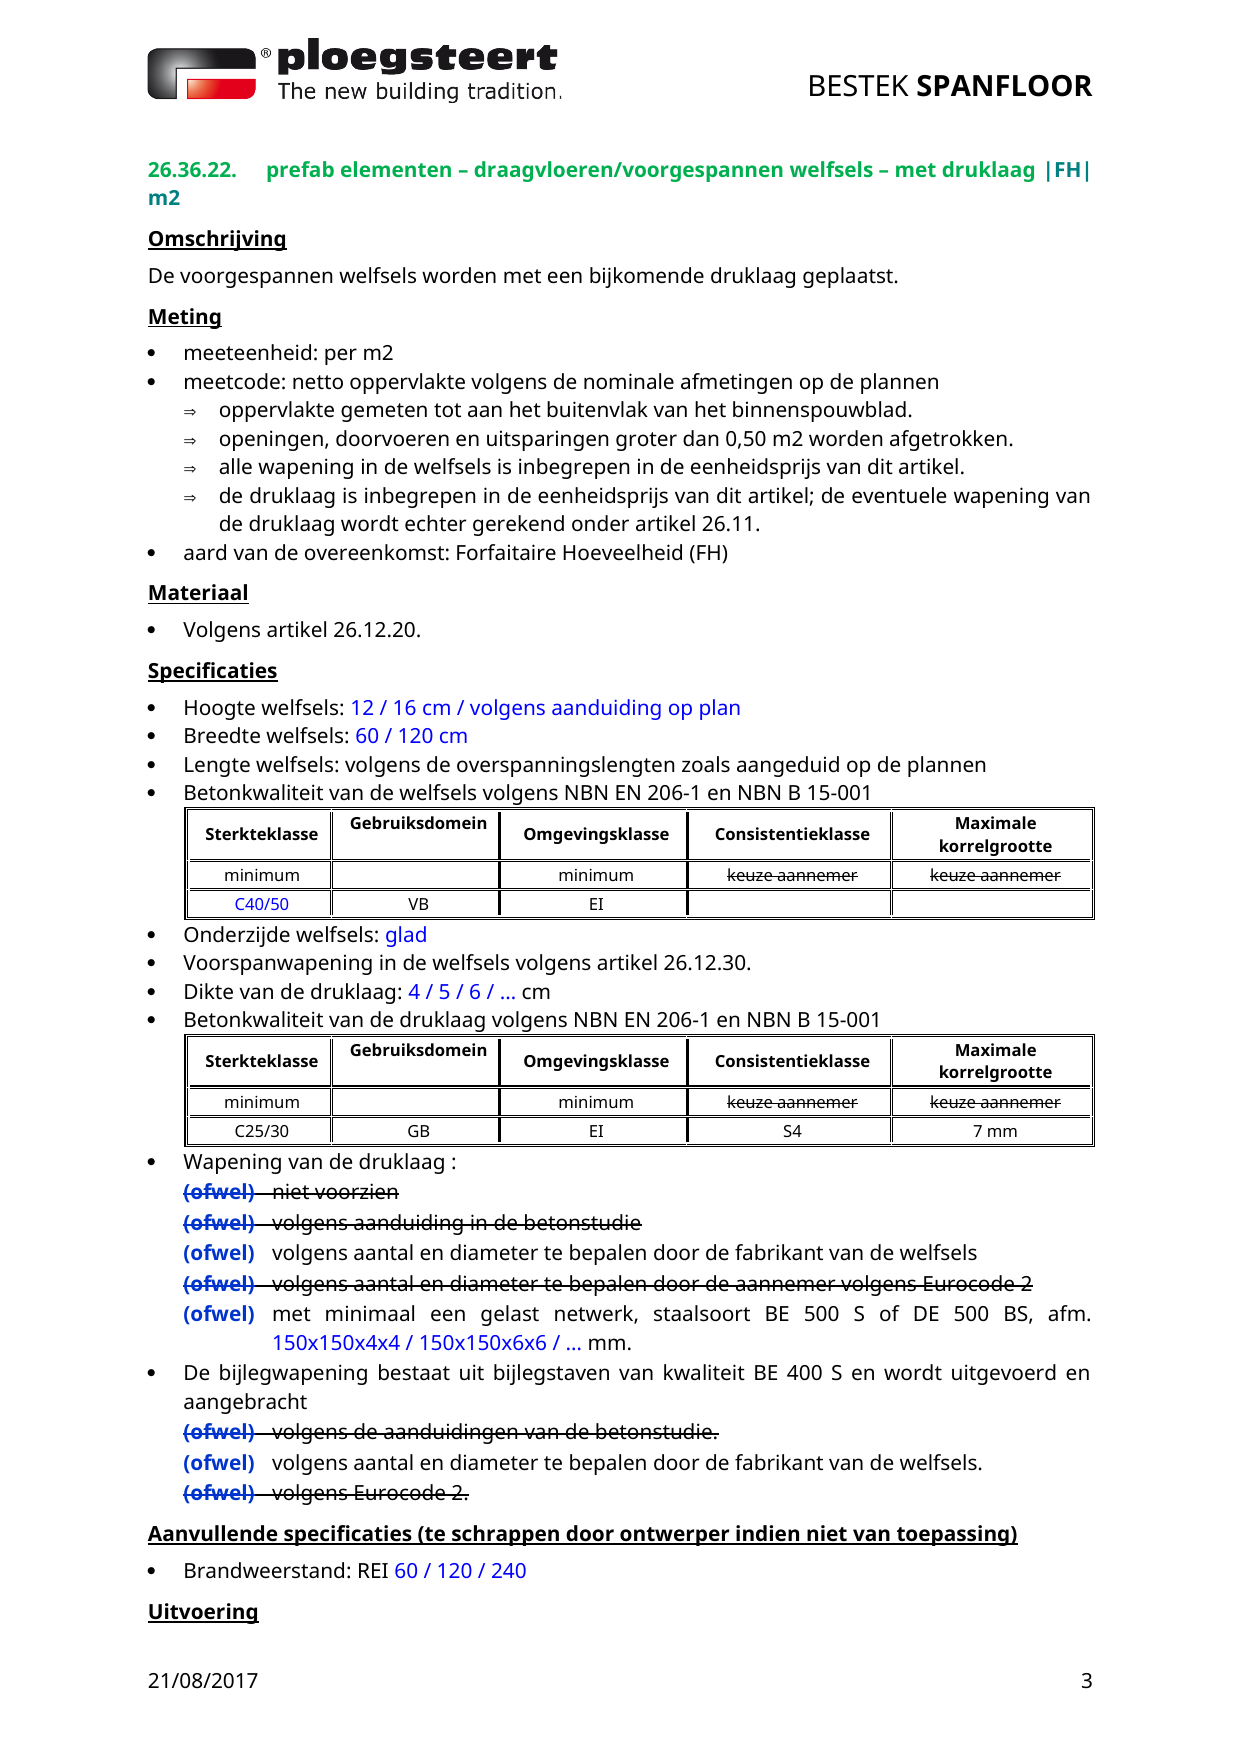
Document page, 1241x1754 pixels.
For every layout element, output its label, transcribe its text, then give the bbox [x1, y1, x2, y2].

text Dikte van de druklaag: 4 / 5 / 6 / … cm [148, 977, 1092, 1005]
text (ofwel) volgens aantal en diameter te bepalen door de fabrikant van de welfsels. [183, 1448, 1092, 1476]
text aard van de overeenkomst: Forfaitaire Hoeveelheid (FH) [148, 538, 1092, 566]
text Voorspanwapening in de welfsels volgens artikel 26.12.30. [148, 948, 1092, 977]
table_cell keuze aannemer [689, 1089, 890, 1114]
table_header Sterkteklasse [188, 1037, 332, 1085]
text meeteenheid: per m2 [148, 338, 1092, 367]
subtitle Materiaal [148, 578, 1092, 607]
table_cell [333, 1089, 498, 1114]
text De voorgespannen welfsels worden met een bijkomende druklaag geplaatst. [148, 261, 1092, 289]
table_cell keuze aannemer [893, 859, 1092, 888]
table_header Sterkteklasse [188, 810, 332, 858]
table_cell [687, 891, 892, 917]
table_cell [892, 888, 1093, 917]
text (ofwel) volgens Eurocode 2. [183, 1478, 1092, 1507]
picture [147, 38, 562, 103]
table_cell minimum [188, 1085, 330, 1114]
text de druklaag is inbegrepen in de eenheidsprijs van dit artikel; de eventuele wapening van de druklaag wordt echter gerekend onder artikel 26.11. [183, 481, 1092, 538]
table_cell C40/50 [186, 888, 332, 917]
table_header Maximale korrelgrootte [892, 810, 1092, 858]
text (ofwel) volgens aantal en diameter te bepalen door de aannemer volgens Eurocode 2 [183, 1269, 1092, 1297]
table_cell 7 mm [892, 1115, 1092, 1143]
text Betonkwaliteit van de welfsels volgens NBN EN 206-1 en NBN B 15-001 [148, 778, 1092, 807]
table_cell EI [499, 891, 687, 917]
table_cell S4 [687, 1118, 892, 1143]
text De bijlegwapening bestaat uit bijlegstaven van kwaliteit BE 400 S en wordt uitgevoerd en aangebracht [148, 1358, 1092, 1415]
text Betonkwaliteit van de druklaag volgens NBN EN 206-1 en NBN B 15-001 [148, 1005, 1092, 1034]
table_cell minimum [501, 1089, 686, 1114]
text (ofwel) volgens aanduiding in de betonstudie [183, 1208, 1092, 1236]
table_cell GB [332, 1118, 499, 1143]
text alle wapening in de welfsels is inbegrepen in de eenheidsprijs van dit artikel. [183, 452, 1092, 481]
table_cell VB [332, 891, 499, 917]
table_cell minimum [501, 862, 686, 888]
text Hoogte welfsels: 12 / 16 cm / volgens aanduiding op plan [148, 693, 1092, 721]
text Wapening van de druklaag : [148, 1147, 1092, 1175]
table_cell [333, 862, 498, 888]
table_header Gebruiksdomein [332, 810, 499, 858]
subtitle Meting [148, 302, 1092, 330]
subtitle Specificaties [148, 656, 1092, 685]
text openingen, doorvoeren en uitsparingen groter dan 0,50 m2 worden afgetrokken. [183, 424, 1092, 452]
table_cell keuze aannemer [689, 862, 890, 888]
text Breedte welfsels: 60 / 120 cm [148, 721, 1092, 750]
text oppervlakte gemeten tot aan het buitenvlak van het binnenspouwblad. [183, 395, 1092, 424]
text Brandweerstand: REI 60 / 120 / 240 [148, 1556, 1092, 1584]
text (ofwel) volgens aantal en diameter te bepalen door de fabrikant van de welfsels [183, 1238, 1092, 1267]
table_header Consistentieklasse [687, 810, 892, 858]
table_cell keuze aannemer [893, 1085, 1092, 1114]
table_header Gebruiksdomein [332, 1037, 499, 1085]
subtitle Aanvullende specificaties (te schrappen door ontwerper indien niet van toepassing) [148, 1519, 1092, 1548]
text (ofwel) met minimaal een gelast netwerk, staalsoort BE 500 S of DE 500 BS, afm. 150x150x4x4 / 150x150x6x6 / … mm. [183, 1299, 1092, 1356]
text (ofwel) volgens de aanduidingen van de betonstudie. [183, 1417, 1092, 1446]
text Onderzijde welfsels: glad [148, 920, 1092, 948]
text Volgens artikel 26.12.20. [148, 615, 1092, 644]
text meetcode: netto oppervlakte volgens de nominale afmetingen op de plannen [148, 367, 1092, 395]
table_header Omgevingsklasse [499, 1035, 687, 1085]
table_header Maximale korrelgrootte [892, 1037, 1092, 1085]
table_header Consistentieklasse [687, 1037, 892, 1085]
subtitle Omschrijving [148, 224, 1092, 252]
table_cell C25/30 [188, 1115, 332, 1143]
table_cell EI [499, 1118, 687, 1143]
text (ofwel) niet voorzien [183, 1177, 1092, 1206]
table_cell minimum [188, 859, 330, 888]
text Lengte welfsels: volgens de overspanningslengten zoals aangeduid op de plannen [148, 750, 1092, 778]
subtitle Uitvoering [148, 1597, 1092, 1625]
table_header Omgevingsklasse [499, 808, 687, 858]
subtitle 26.36.22. prefab elementen – draagvloeren/voorgespannen welfsels – met druklaag |FH|m2 [148, 155, 1092, 212]
